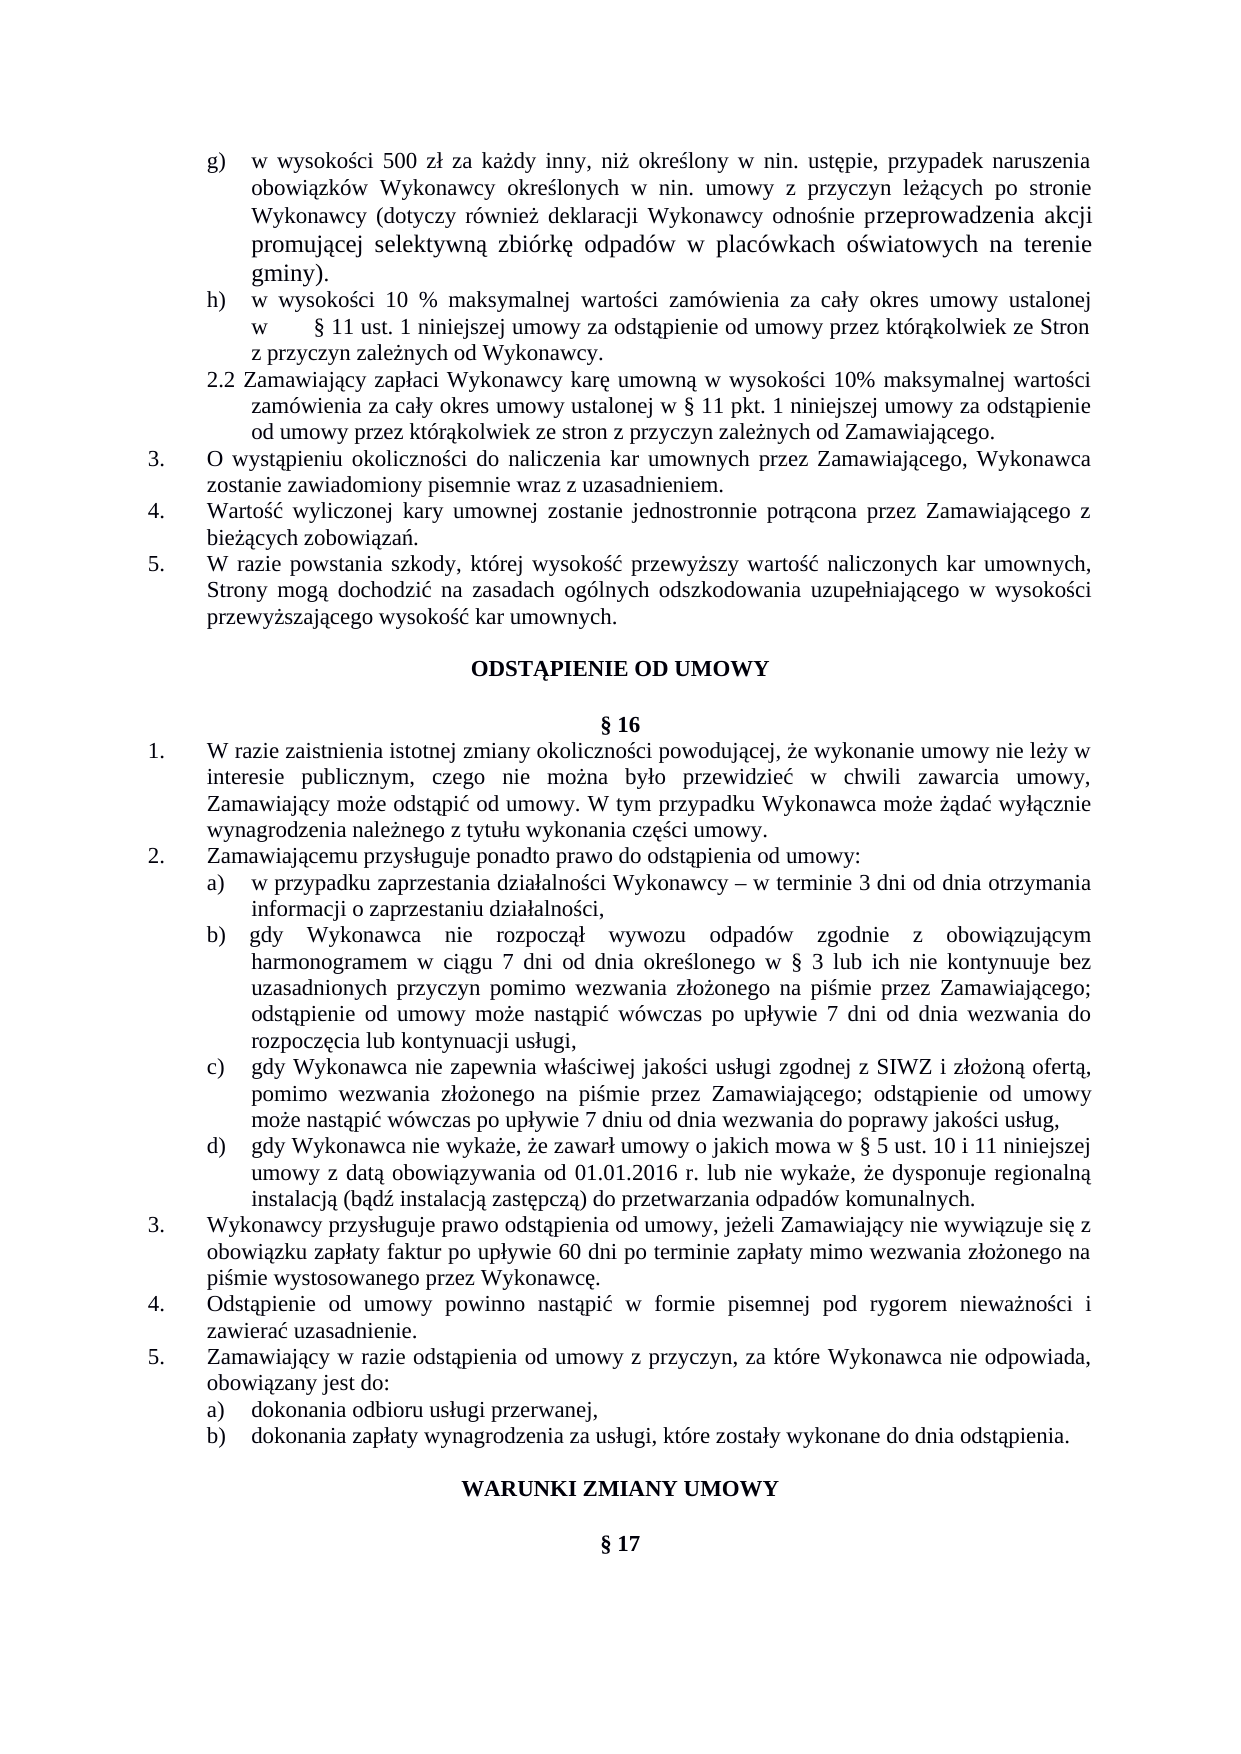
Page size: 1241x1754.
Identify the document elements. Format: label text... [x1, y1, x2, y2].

text 3. O wystąpieniu okoliczności do naliczenia kar umownych przez Zamawiającego, Wykonawca zostanie zawiadomiony pisemnie wraz z uzasadnieniem. [148, 445, 1093, 497]
text ODSTĄPIENIE OD UMOWY [148, 656, 1093, 682]
text a) w przypadku zaprzestania działalności Wykonawcy – w terminie 3 dni od dnia otrzymania informacji o zaprzestaniu działalności, [207, 869, 1093, 921]
text WARUNKI ZMIANY UMOWY [148, 1475, 1093, 1501]
text 5. Zamawiający w razie odstąpienia od umowy z przyczyn, za które Wykonawca nie odpowiada, obowiązany jest do: [148, 1343, 1093, 1396]
text 2.2 Zamawiający zapłaci Wykonawcy karę umowną w wysokości 10% maksymalnej wartości zamówienia za cały okres umowy ustalonej w § 11 pkt. 1 niniejszej umowy za odstąpienie od umowy przez którąkolwiek ze stron z przyczyn zależnych od Zamawiającego. [207, 366, 1093, 445]
text 4. Odstąpienie od umowy powinno nastąpić w formie pisemnej pod rygorem nieważności i zawierać uzasadnienie. [148, 1290, 1093, 1343]
text 4. Wartość wyliczonej kary umownej zostanie jednostronnie potrącona przez Zamawiającego z bieżących zobowiązań. [148, 497, 1093, 550]
text g) w wysokości 500 zł za każdy inny, niż określony w nin. ustępie, przypadek naruszenia obowiązków Wykonawcy określonych w nin. umowy z przyczyn leżących po stronie Wykonawcy (dotyczy również deklaracji Wykonawcy odnośnie przeprowadzenia akcji promującej selektywną zbiórkę odpadów w placówkach oświatowych na terenie gminy). [207, 148, 1093, 287]
text 2. Zamawiającemu przysługuje ponadto prawo do odstąpienia od umowy: [148, 842, 1093, 869]
text § 17 [148, 1530, 1093, 1556]
text 5. W razie powstania szkody, której wysokość przewyższy wartość naliczonych kar umownych, Strony mogą dochodzić na zasadach ogólnych odszkodowania uzupełniającego w wysokości przewyższającego wysokość kar umownych. [148, 550, 1093, 629]
text d) gdy Wykonawca nie wykaże, że zawarł umowy o jakich mowa w § 5 ust. 10 i 11 niniejszej umowy z datą obowiązywania od 01.01.2016 r. lub nie wykaże, że dysponuje regionalną instalacją (bądź instalacją zastępczą) do przetwarzania odpadów komunalnych. [207, 1132, 1093, 1211]
text b) dokonania zapłaty wynagrodzenia za usługi, które zostały wykonane do dnia odstąpienia. [207, 1422, 1093, 1448]
text c) gdy Wykonawca nie zapewnia właściwej jakości usługi zgodnej z SIWZ i złożoną ofertą, pomimo wezwania złożonego na piśmie przez Zamawiającego; odstąpienie od umowy może nastąpić wówczas po upływie 7 dniu od dnia wezwania do poprawy jakości usług, [207, 1053, 1093, 1132]
text h) w wysokości 10 % maksymalnej wartości zamówienia za cały okres umowy ustalonej w § 11 ust. 1 niniejszej umowy za odstąpienie od umowy przez którąkolwiek ze Stron z przyczyn zależnych od Wykonawcy. [207, 287, 1093, 366]
text 3. Wykonawcy przysługuje prawo odstąpienia od umowy, jeżeli Zamawiający nie wywiązuje się z obowiązku zapłaty faktur po upływie 60 dni po terminie zapłaty mimo wezwania złożonego na piśmie wystosowanego przez Wykonawcę. [148, 1211, 1093, 1290]
text a) dokonania odbioru usługi przerwanej, [207, 1396, 1093, 1422]
text 1. W razie zaistnienia istotnej zmiany okoliczności powodującej, że wykonanie umowy nie leży w interesie publicznym, czego nie można było przewidzieć w chwili zawarcia umowy, Zamawiający może odstąpić od umowy. W tym przypadku Wykonawca może żądać wyłącznie wynagrodzenia należnego z tytułu wykonania części umowy. [148, 737, 1093, 842]
text b) gdy Wykonawca nie rozpoczął wywozu odpadów zgodnie z obowiązującym harmonogramem w ciągu 7 dni od dnia określonego w § 3 lub ich nie kontynuuje bez uzasadnionych przyczyn pomimo wezwania złożonego na piśmie przez Zamawiającego; odstąpienie od umowy może nastąpić wówczas po upływie 7 dni od dnia wezwania do rozpoczęcia lub kontynuacji usługi, [207, 921, 1093, 1053]
text § 16 [148, 711, 1093, 737]
